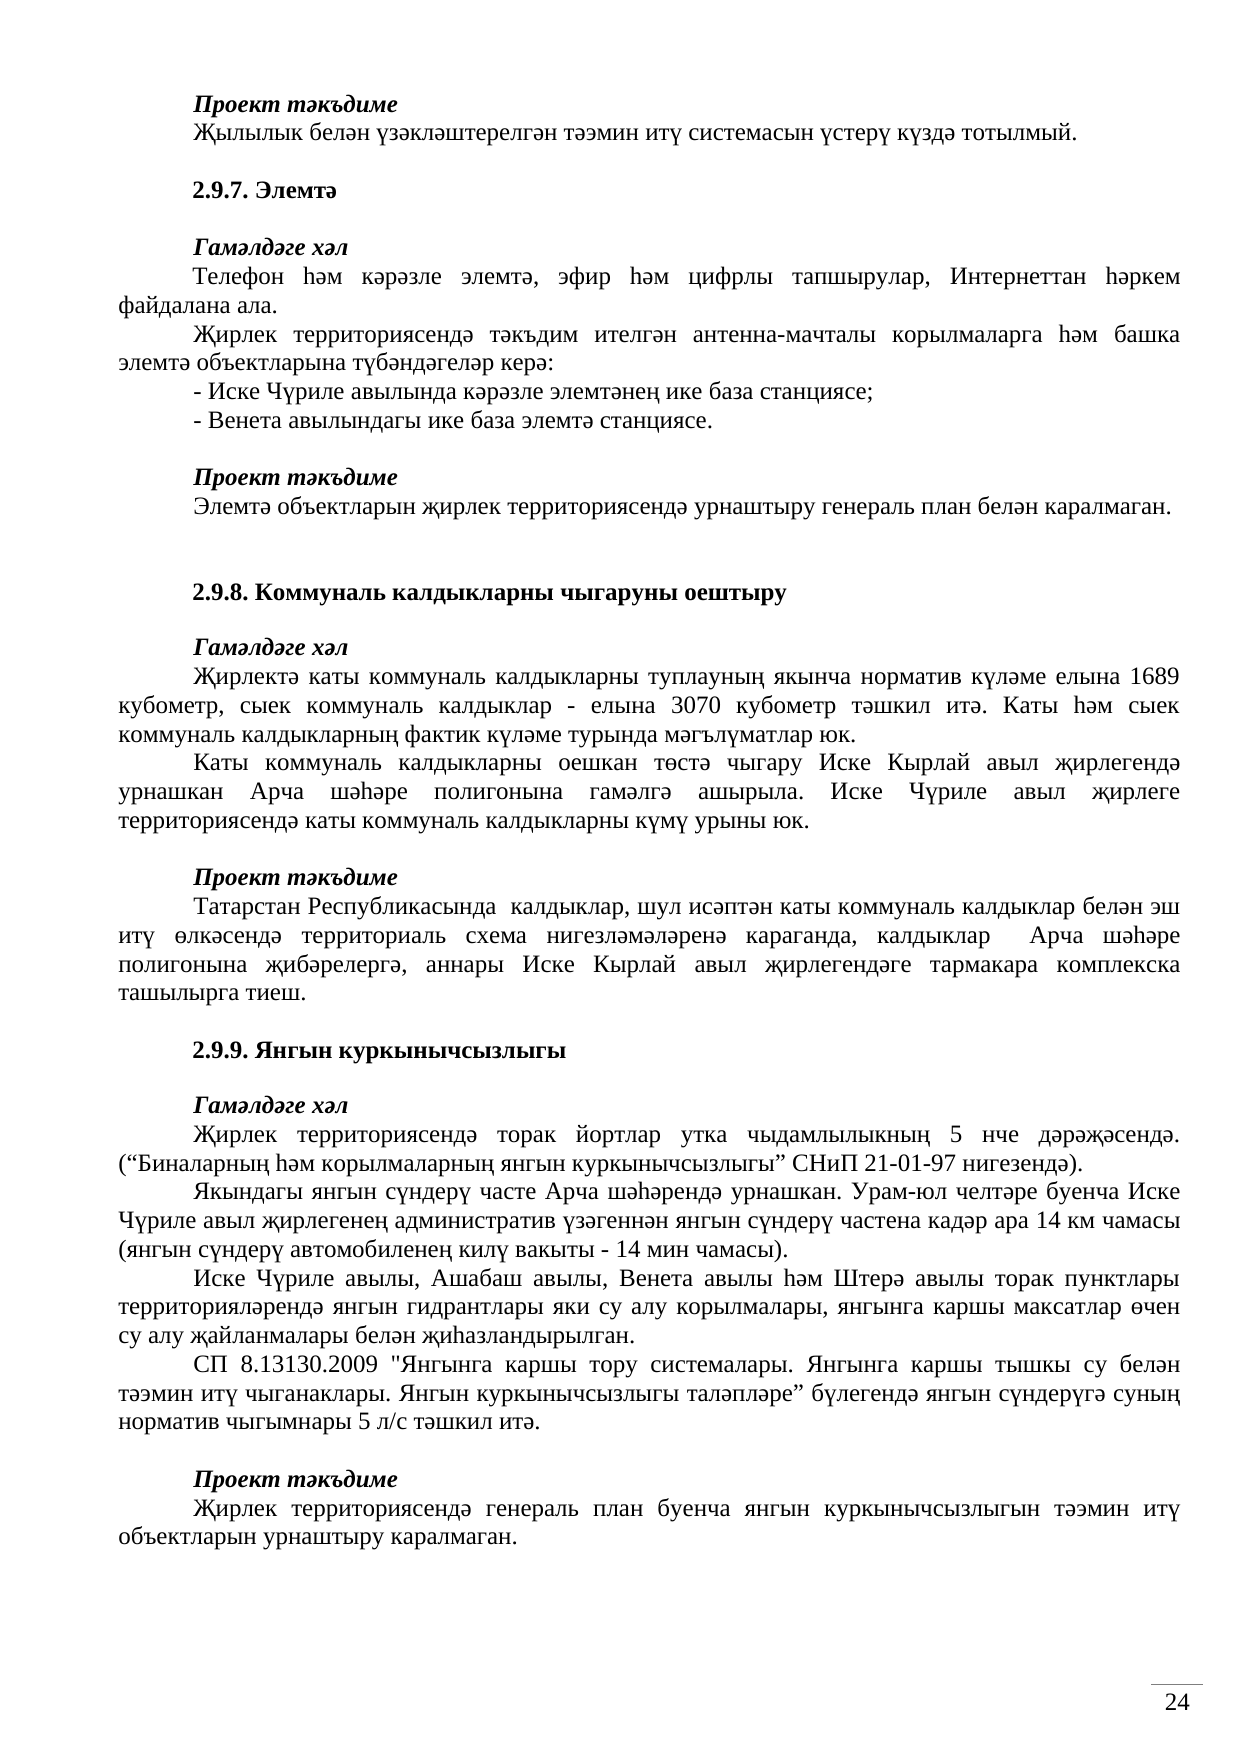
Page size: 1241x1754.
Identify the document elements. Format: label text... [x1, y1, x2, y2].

text Җирлек территориясендә генераль план буенча янгын куркынычсызлыгын тәэмин итү объектларын урнаштыру каралмаган. [118, 1493, 1181, 1550]
text Якындагы янгын сүндерү часте Арча шәһәрендә урнашкан. Урам-юл челтәре буенча Иске Чүриле авыл җирлегенең административ үзәгеннән янгын сүндерү частена кадәр ара 14 км чамасы (янгын сүндерү автомобиленең килү вакыты - 14 мин чамасы). [118, 1176, 1181, 1263]
text Проект тәкъдиме [118, 462, 1181, 491]
text Татарстан Республикасында калдыклар, шул исәптән каты коммуналь калдыклар белән эш итү өлкәсендә территориаль схема нигезләмәләренә караганда, калдыклар Арча шәһәре полигонына җибәрелергә, аннары Иске Кырлай авыл җирлегендәге тармакара комплекска ташылырга тиеш. [118, 891, 1181, 1006]
text Җирлек территориясендә тәкъдим ителгән антенна-мачталы корылмаларга һәм башка элемтә объектларына түбәндәгеләр керә: [118, 319, 1181, 376]
text Элемтә объектларын җирлек территориясендә урнаштыру генераль план белән каралмаган. [118, 491, 1181, 520]
text Гамәлдәге хәл [118, 632, 1181, 661]
text 2.9.8. Коммуналь калдыкларны чыгаруны оештыру [118, 577, 1181, 606]
text Иске Чүриле авылы, Ашабаш авылы, Венета авылы һәм Штерә авылы торак пунктлары территорияләрендә янгын гидрантлары яки су алу корылмалары, янгынга каршы максатлар өчен су алу җайланмалары белән җиһазландырылган. [118, 1263, 1181, 1349]
text СП 8.13130.2009 "Янгынга каршы тору системалары. Янгынга каршы тышкы су белән тәэмин итү чыганаклары. Янгын куркынычсызлыгы таләпләре” бүлегендә янгын сүндерүгә суның норматив чыгымнары 5 л/с тәшкил итә. [118, 1349, 1181, 1435]
text Каты коммуналь калдыкларны оешкан төстә чыгару Иске Кырлай авыл җирлегендә урнашкан Арча шәһәре полигонына гамәлгә ашырыла. Иске Чүриле авыл җирлеге территориясендә каты коммуналь калдыкларны күмү урыны юк. [118, 747, 1181, 834]
text 2.9.9. Янгын куркынычсызлыгы [118, 1035, 1181, 1064]
text - Венета авылындагы ике база элемтә станциясе. [118, 405, 1181, 434]
text Гамәлдәге хәл [118, 1090, 1181, 1119]
text Проект тәкъдиме [118, 89, 1181, 117]
text Гамәлдәге хәл [118, 232, 1181, 261]
text Җылылык белән үзәкләштерелгән тәэмин итү системасын үстерү күздә тотылмый. [118, 117, 1181, 146]
text Проект тәкъдиме [118, 1464, 1181, 1493]
text 2.9.7. Элемтә [118, 175, 1181, 204]
text - Иске Чүриле авылында кәрәзле элемтәнең ике база станциясе; [118, 376, 1181, 405]
text Җирлектә каты коммуналь калдыкларны туплауның якынча норматив күләме елына 1689 кубометр, сыек коммуналь калдыклар - елына 3070 кубометр тәшкил итә. Каты һәм сыек коммуналь калдыкларның фактик күләме турында мәгълүматлар юк. [118, 661, 1181, 747]
text Җирлек территориясендә торак йортлар утка чыдамлылыкның 5 нче дәрәҗәсендә. (“Биналарның һәм корылмаларның янгын куркынычсызлыгы” СНиП 21-01-97 нигезендә). [118, 1119, 1181, 1176]
text Проект тәкъдиме [118, 862, 1181, 891]
text Телефон һәм кәрәзле элемтә, эфир һәм цифрлы тапшырулар, Интернеттан һәркем файдалана ала. [118, 261, 1181, 319]
